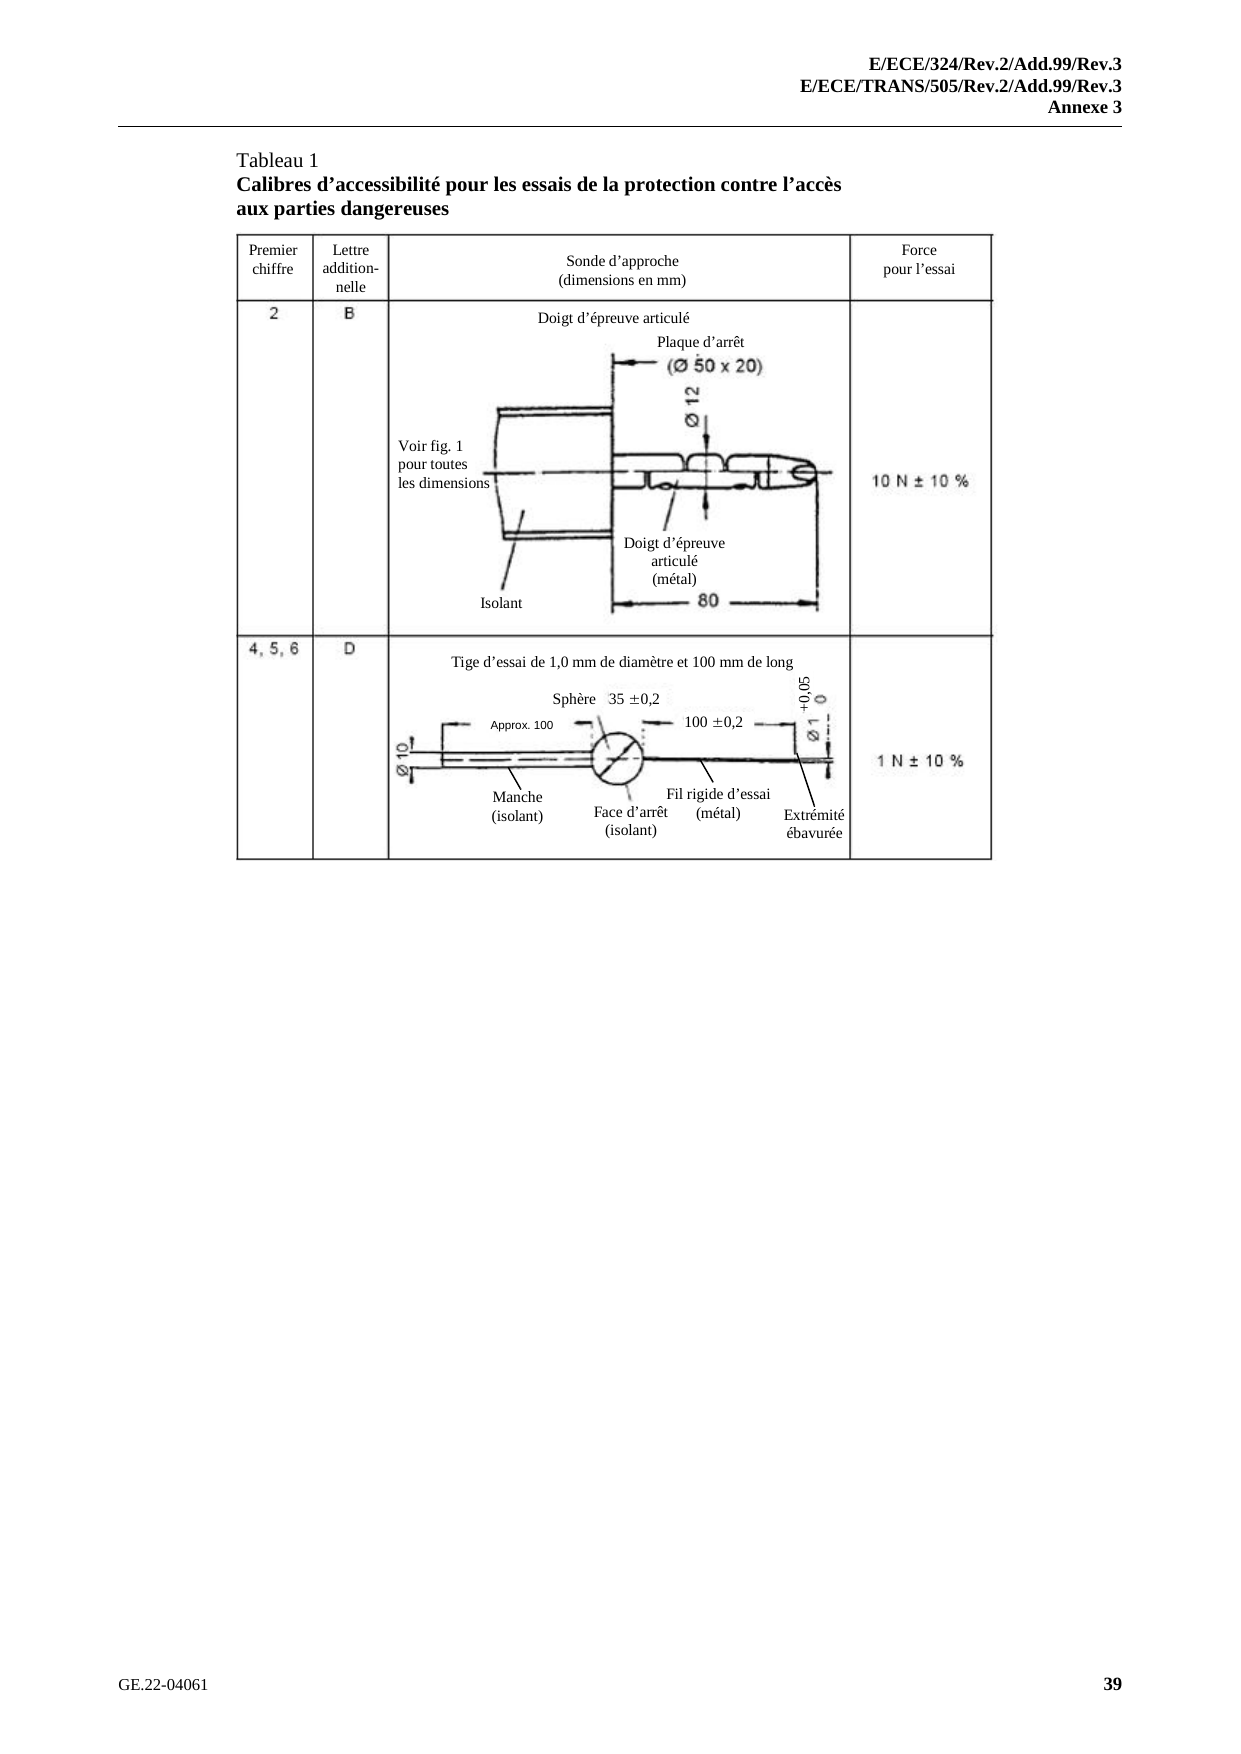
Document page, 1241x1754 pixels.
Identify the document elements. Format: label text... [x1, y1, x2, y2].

subtitle Tableau 1 Calibres d’accessibilité pour les essais de la protection contre l’accès aux parties dangereuses [236, 148, 1004, 220]
